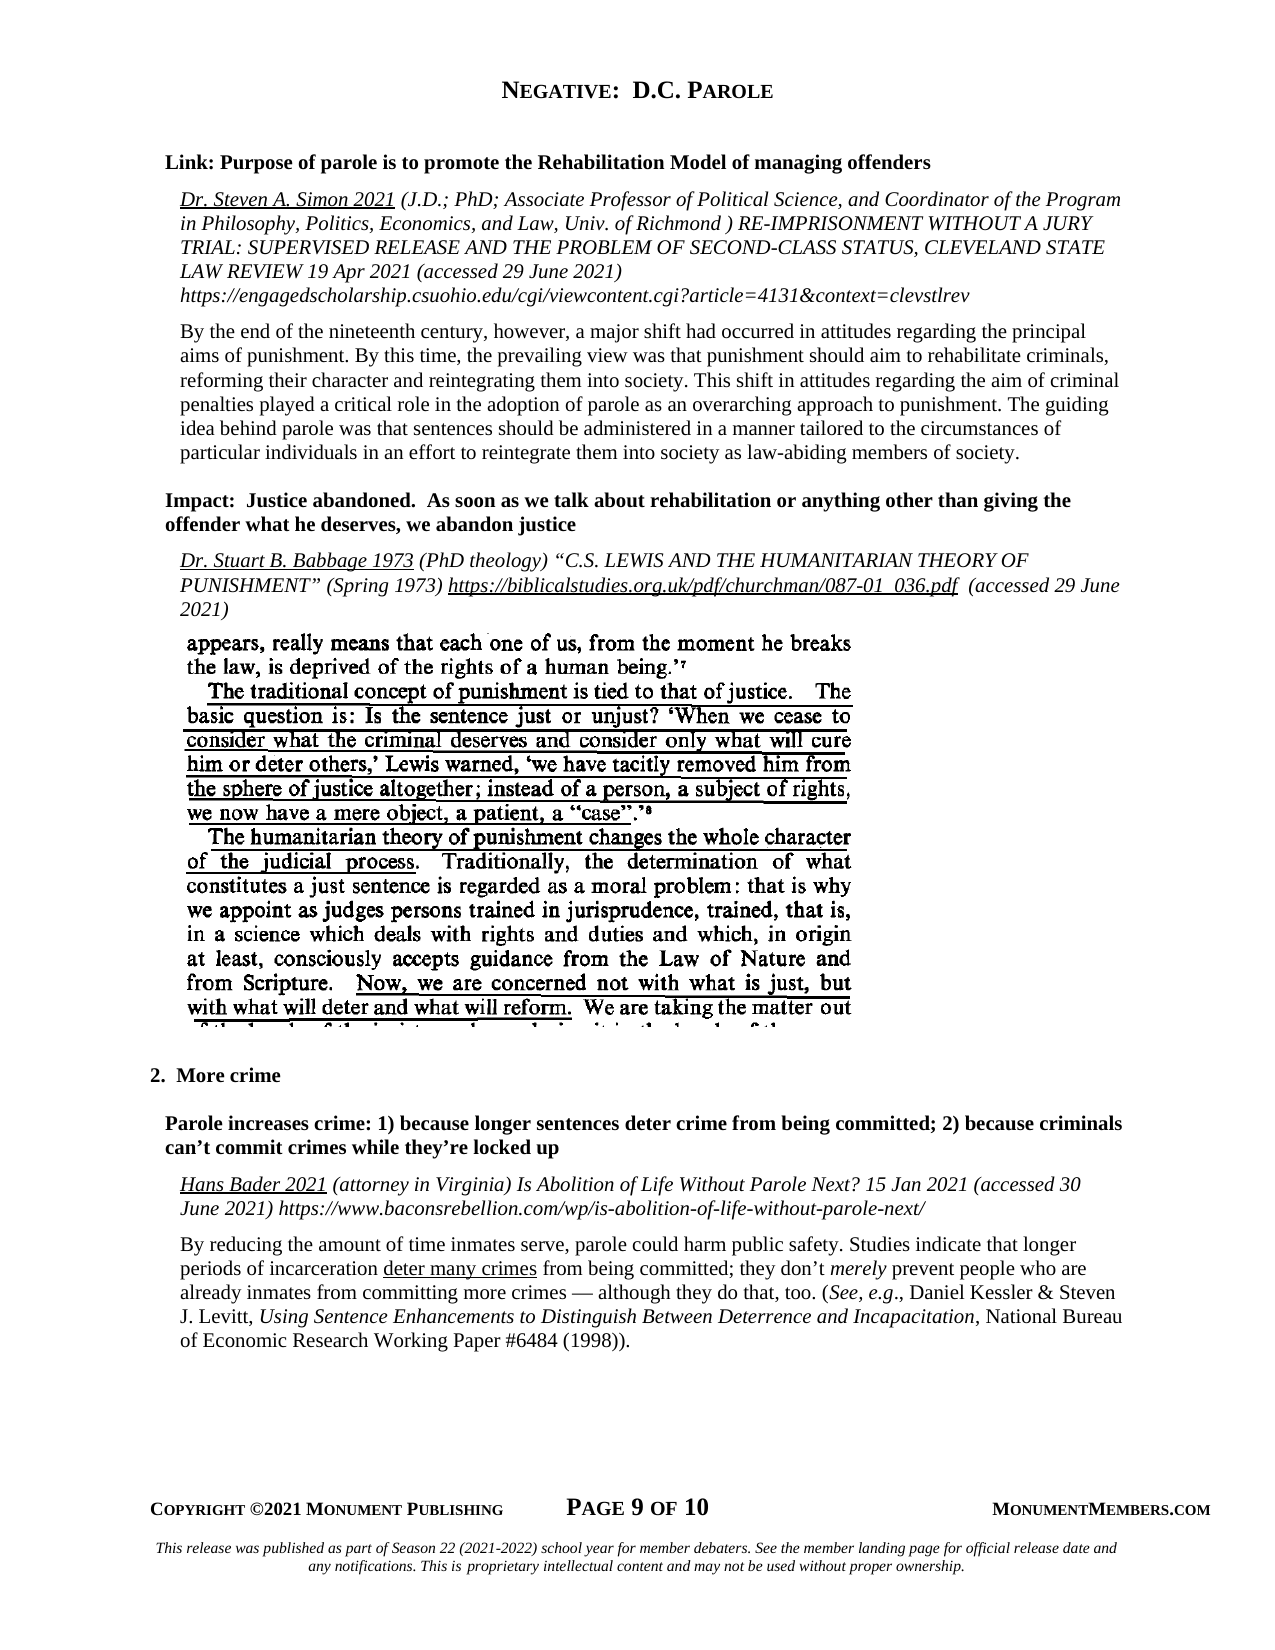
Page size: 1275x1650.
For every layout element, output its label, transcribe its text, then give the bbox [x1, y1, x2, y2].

text Dr. Stuart B. Babbage 1973 (PhD theology) “C.S. LEWIS AND THE HUMANITARIAN THEORY OF PUNISHMENT” (Spring 1973) https://biblicalstudies.org.uk/pdf/churchman/087-01_036.pdf (accessed 29 June 2021) [180, 548, 1125, 621]
text Impact: Justice abandoned. As soon as we talk about rehabilitation or anything other than giving the offender what he deserves, we abandon justice [165, 464, 1125, 536]
text Hans Bader 2021 (attorney in Virginia) Is Abolition of Life Without Parole Next? 15 Jan 2021 (accessed 30 June 2021) https://www.baconsrebellion.com/wp/is-abolition-of-life-without-parole-next/ [180, 1172, 1125, 1220]
text Parole increases crime: 1) because longer sentences deter crime from being committed; 2) because criminals can’t commit crimes while they’re locked up [165, 1111, 1125, 1159]
text 2. More crime [150, 1063, 1125, 1087]
text By reducing the amount of time inmates serve, parole could harm public safety. Studies indicate that longer periods of incarceration deter many crimes from being committed; they don’t merely prevent people who are already inmates from committing more crimes — although they do that, too. (See, e.g., Daniel Kessler & Steven J. Levitt, Using Sentence Enhancements to Distinguish Between Deterrence and Incapacitation, National Bureau of Economic Research Working Paper #6484 (1998)). [180, 1232, 1125, 1352]
picture [180, 633, 857, 1027]
text By the end of the nineteenth century, however, a major shift had occurred in attitudes regarding the principal aims of punishment. By this time, the prevailing view was that punishment should aim to rehabilitate criminals, reforming their character and reintegrating them into society. This shift in attitudes regarding the aim of criminal penalties played a critical role in the adoption of parole as an overarching approach to punishment. The guiding idea behind parole was that sentences should be administered in a manner tailored to the circumstances of particular individuals in an effort to reintegrate them into society as law-abiding members of society. [180, 319, 1125, 464]
text Dr. Steven A. Simon 2021 (J.D.; PhD; Associate Professor of Political Science, and Coordinator of the Program in Philosophy, Politics, Economics, and Law, Univ. of Richmond ) RE-IMPRISONMENT WITHOUT A JURY TRIAL: SUPERVISED RELEASE AND THE PROBLEM OF SECOND-CLASS STATUS, CLEVELAND STATE LAW REVIEW 19 Apr 2021 (accessed 29 June 2021) https://engagedscholarship.csuohio.edu/cgi/viewcontent.cgi?article=4131&context=clevstlrev [180, 187, 1125, 307]
text Link: Purpose of parole is to promote the Rehabilitation Model of managing offenders [165, 150, 1125, 174]
